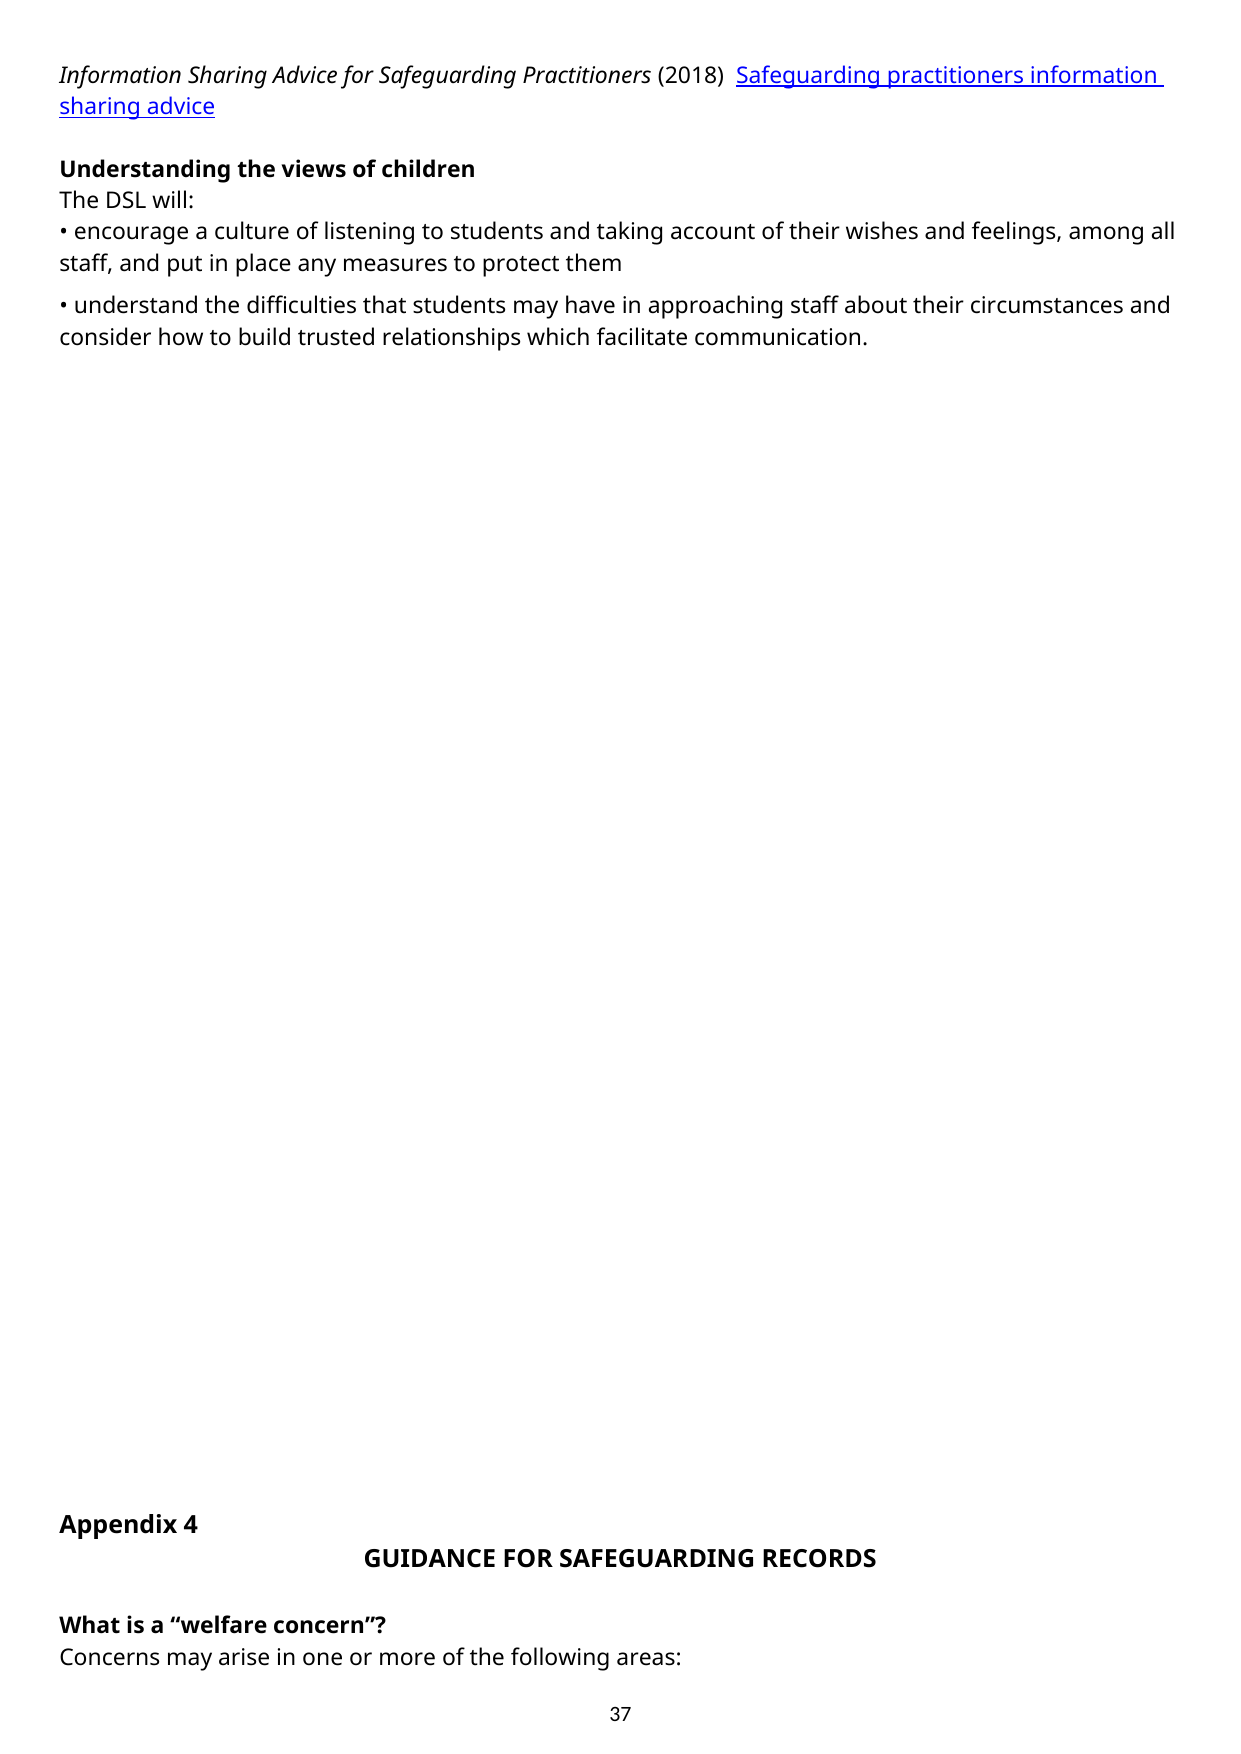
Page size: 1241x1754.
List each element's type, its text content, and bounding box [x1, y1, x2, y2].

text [59, 59, 1181, 122]
text Appendix 4 [59, 1507, 1181, 1541]
text GUIDANCE FOR SAFEGUARDING RECORDS [59, 1541, 1181, 1575]
text Understanding the views of children [59, 153, 1181, 184]
text The DSL will: [59, 184, 1181, 215]
text Concerns may arise in one or more of the following areas: [59, 1640, 1181, 1672]
text What is a “welfare concern”? [59, 1609, 1181, 1640]
text • encourage a culture of listening to students and taking account of their wishes and feelings, among all staff, and put in place any measures to protect them [59, 215, 1181, 278]
text • understand the difficulties that students may have in approaching staff about their circumstances and consider how to build trusted relationships which facilitate communication. [59, 289, 1181, 352]
